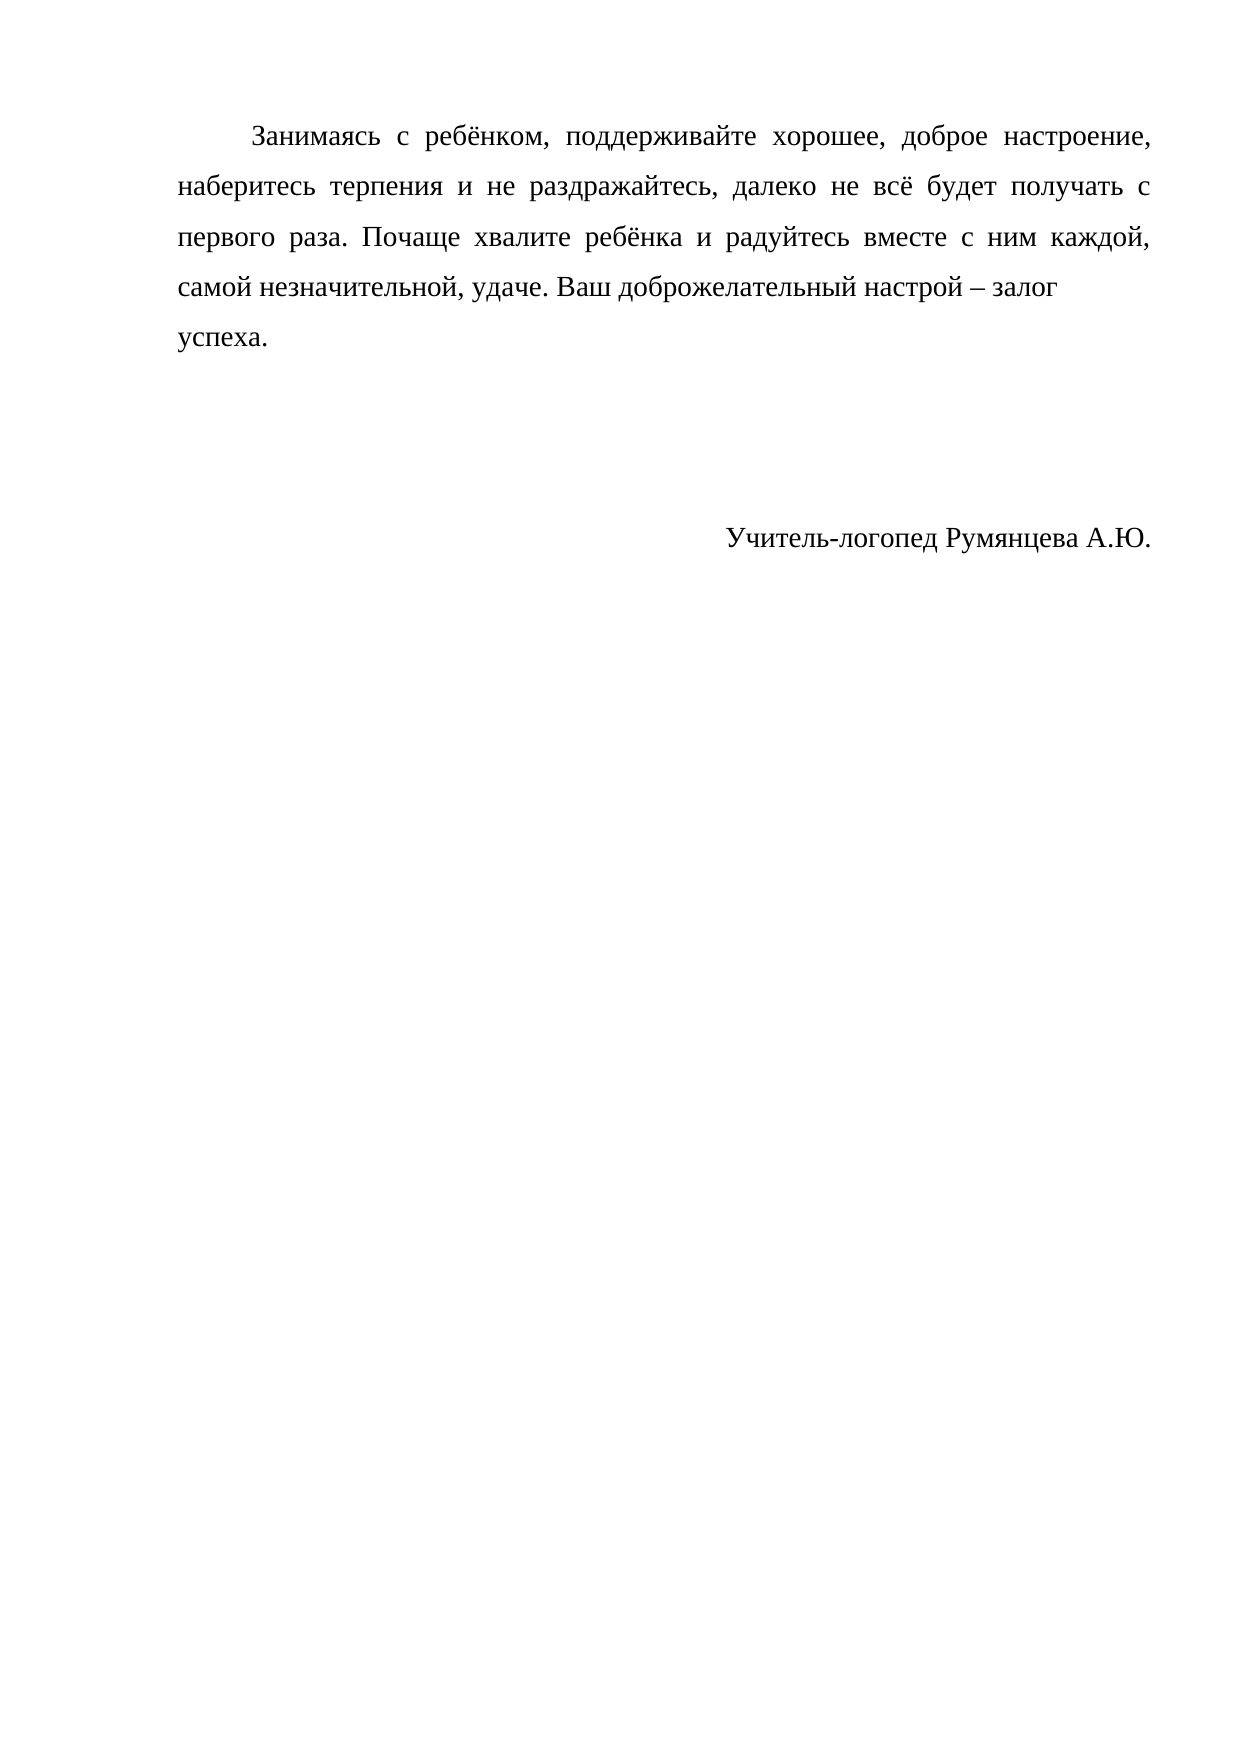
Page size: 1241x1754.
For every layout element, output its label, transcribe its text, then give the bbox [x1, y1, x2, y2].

text Занимаясь с ребёнком, поддерживайте хорошее, доброе настроение, наберитесь терпения и не раздражайтесь, далеко не всё будет получать с первого раза. Почаще хвалите ребёнка и радуйтесь вместе с ним каждой, самой незначительной, удаче. Ваш доброжелательный настрой – залог [177, 118, 1152, 303]
text Учитель-логопед Румянцева А.Ю. [177, 521, 1152, 554]
text успеха. [177, 319, 1152, 353]
